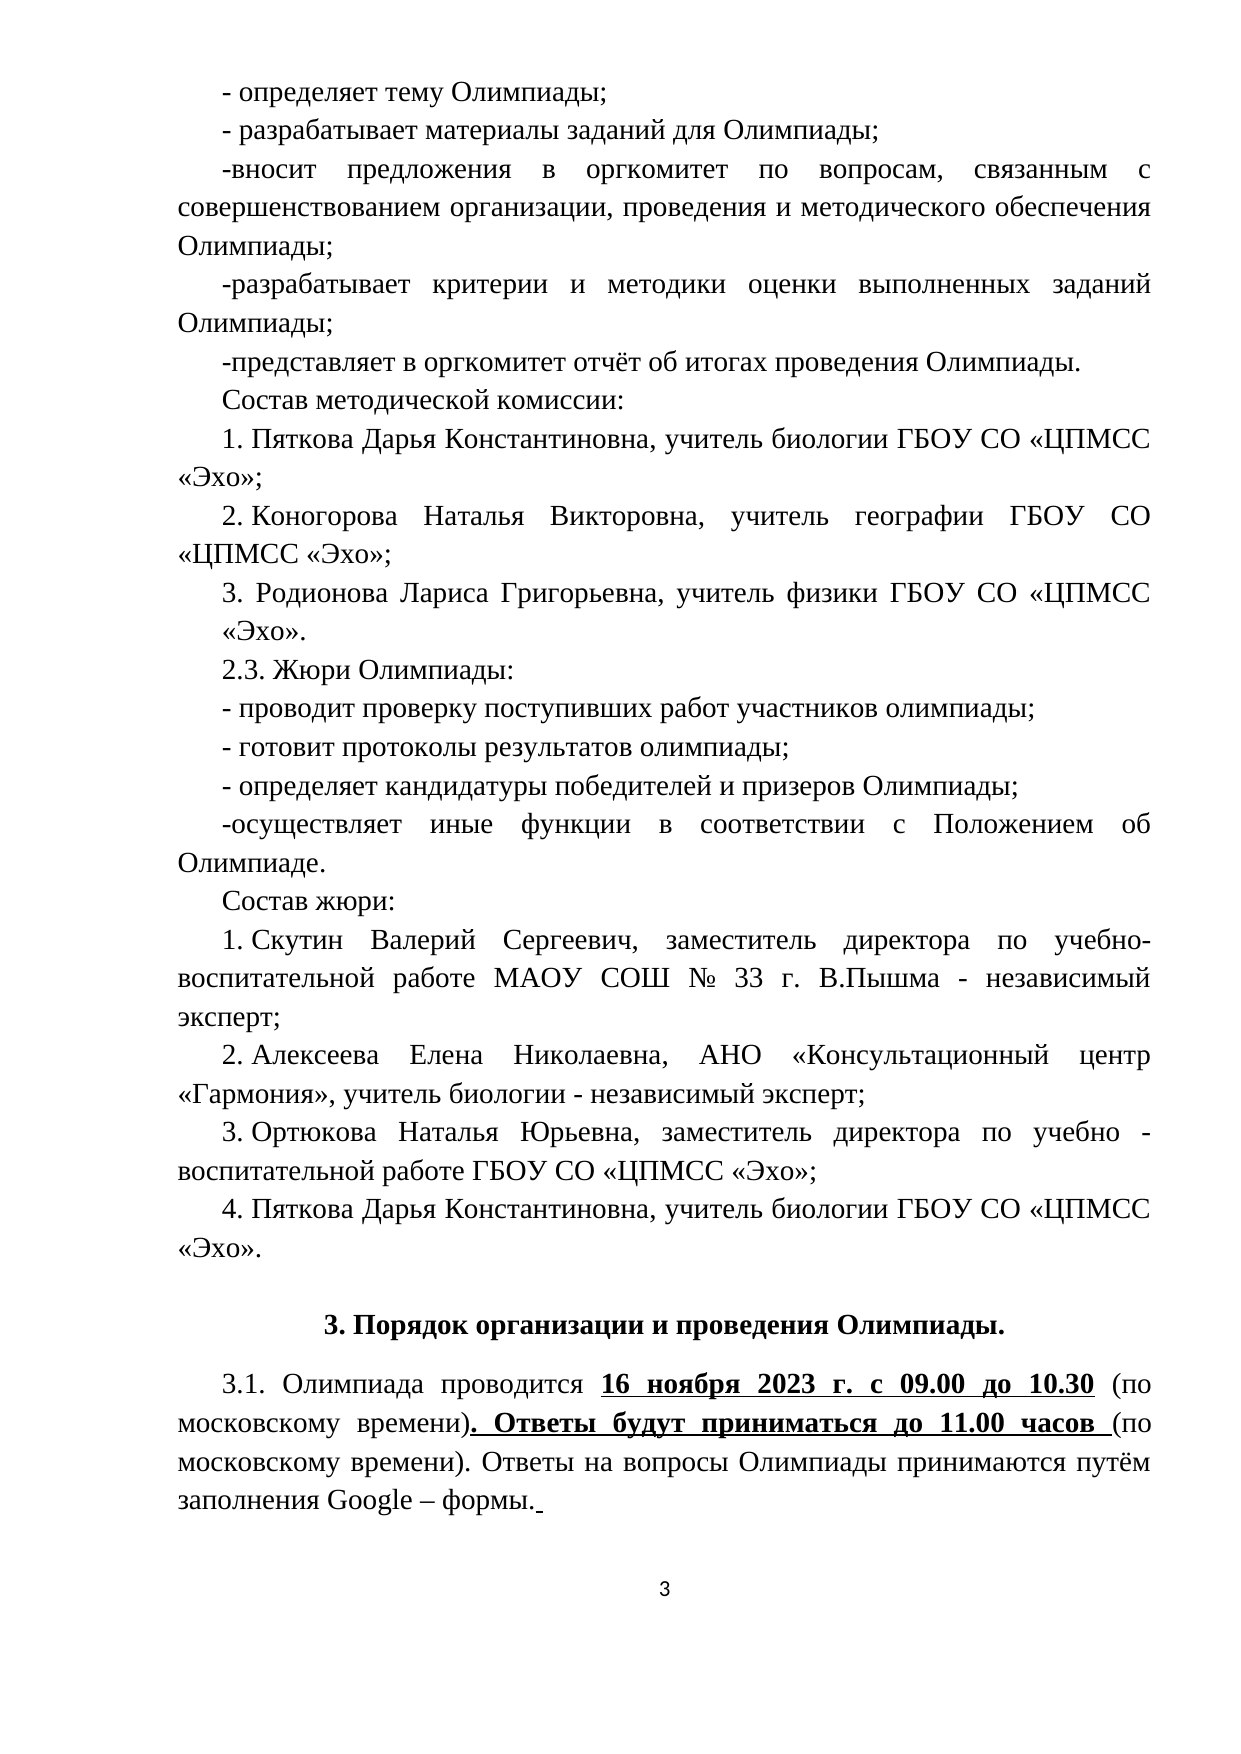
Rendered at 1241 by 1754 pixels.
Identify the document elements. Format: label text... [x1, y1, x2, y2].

text Состав жюри: [177, 883, 1152, 917]
text -разрабатывает критерии и методики оценки выполненных заданий Олимпиады; [177, 267, 1152, 339]
list Коногорова Наталья Викторовна, учитель географии ГБОУ СО «ЦПМСС «Эхо»; [177, 498, 1152, 570]
list Пяткова Дарья Константиновна, учитель биологии ГБОУ СО «ЦПМСС «Эхо»; [177, 421, 1152, 493]
text - готовит протоколы результатов олимпиады; [177, 729, 1152, 763]
list Алексеева Елена Николаевна, АНО «Консультационный центр «Гармония», учитель биологии - независимый эксперт; [177, 1037, 1152, 1109]
list Ортюкова Наталья Юрьевна, заместитель директора по учебно - воспитательной работе ГБОУ СО «ЦПМСС «Эхо»; [177, 1114, 1152, 1187]
list 2.3. Жюри Олимпиады: [222, 652, 1152, 686]
list 3. Порядок организации и проведения Олимпиады. [177, 1307, 1152, 1341]
text - проводит проверку поступивших работ участников олимпиады; [177, 691, 1152, 724]
text - определяет кандидатуры победителей и призеров Олимпиады; [177, 768, 1152, 801]
text 3.1. Олимпиада проводится 16 ноября 2023 г. с 09.00 до 10.30 (по московскому времени). Ответы будут приниматься до 11.00 часов (по московскому времени). Ответы на вопросы Олимпиады принимаются путём заполнения Google – формы. [177, 1367, 1152, 1516]
text Состав методической комиссии: [177, 382, 1152, 416]
text -представляет в оргкомитет отчёт об итогах проведения Олимпиады. [177, 344, 1152, 377]
text - определяет тему Олимпиады; [177, 74, 1152, 107]
list Скутин Валерий Сергеевич, заместитель директора по учебно-воспитательной работе МАОУ СОШ № 33 г. В.Пышма - независимый эксперт; [177, 922, 1152, 1032]
text -осуществляет иные функции в соответствии с Положением об Олимпиаде. [177, 806, 1152, 878]
list Пяткова Дарья Константиновна, учитель биологии ГБОУ СО «ЦПМСС «Эхо». [177, 1192, 1152, 1264]
text - разрабатывает материалы заданий для Олимпиады; [177, 112, 1152, 146]
text -вносит предложения в оргкомитет по вопросам, связанным с совершенствованием организации, проведения и методического обеспечения Олимпиады; [177, 151, 1152, 262]
list 3. Родионова Лариса Григорьевна, учитель физики ГБОУ СО «ЦПМСС «Эхо». [222, 575, 1152, 647]
